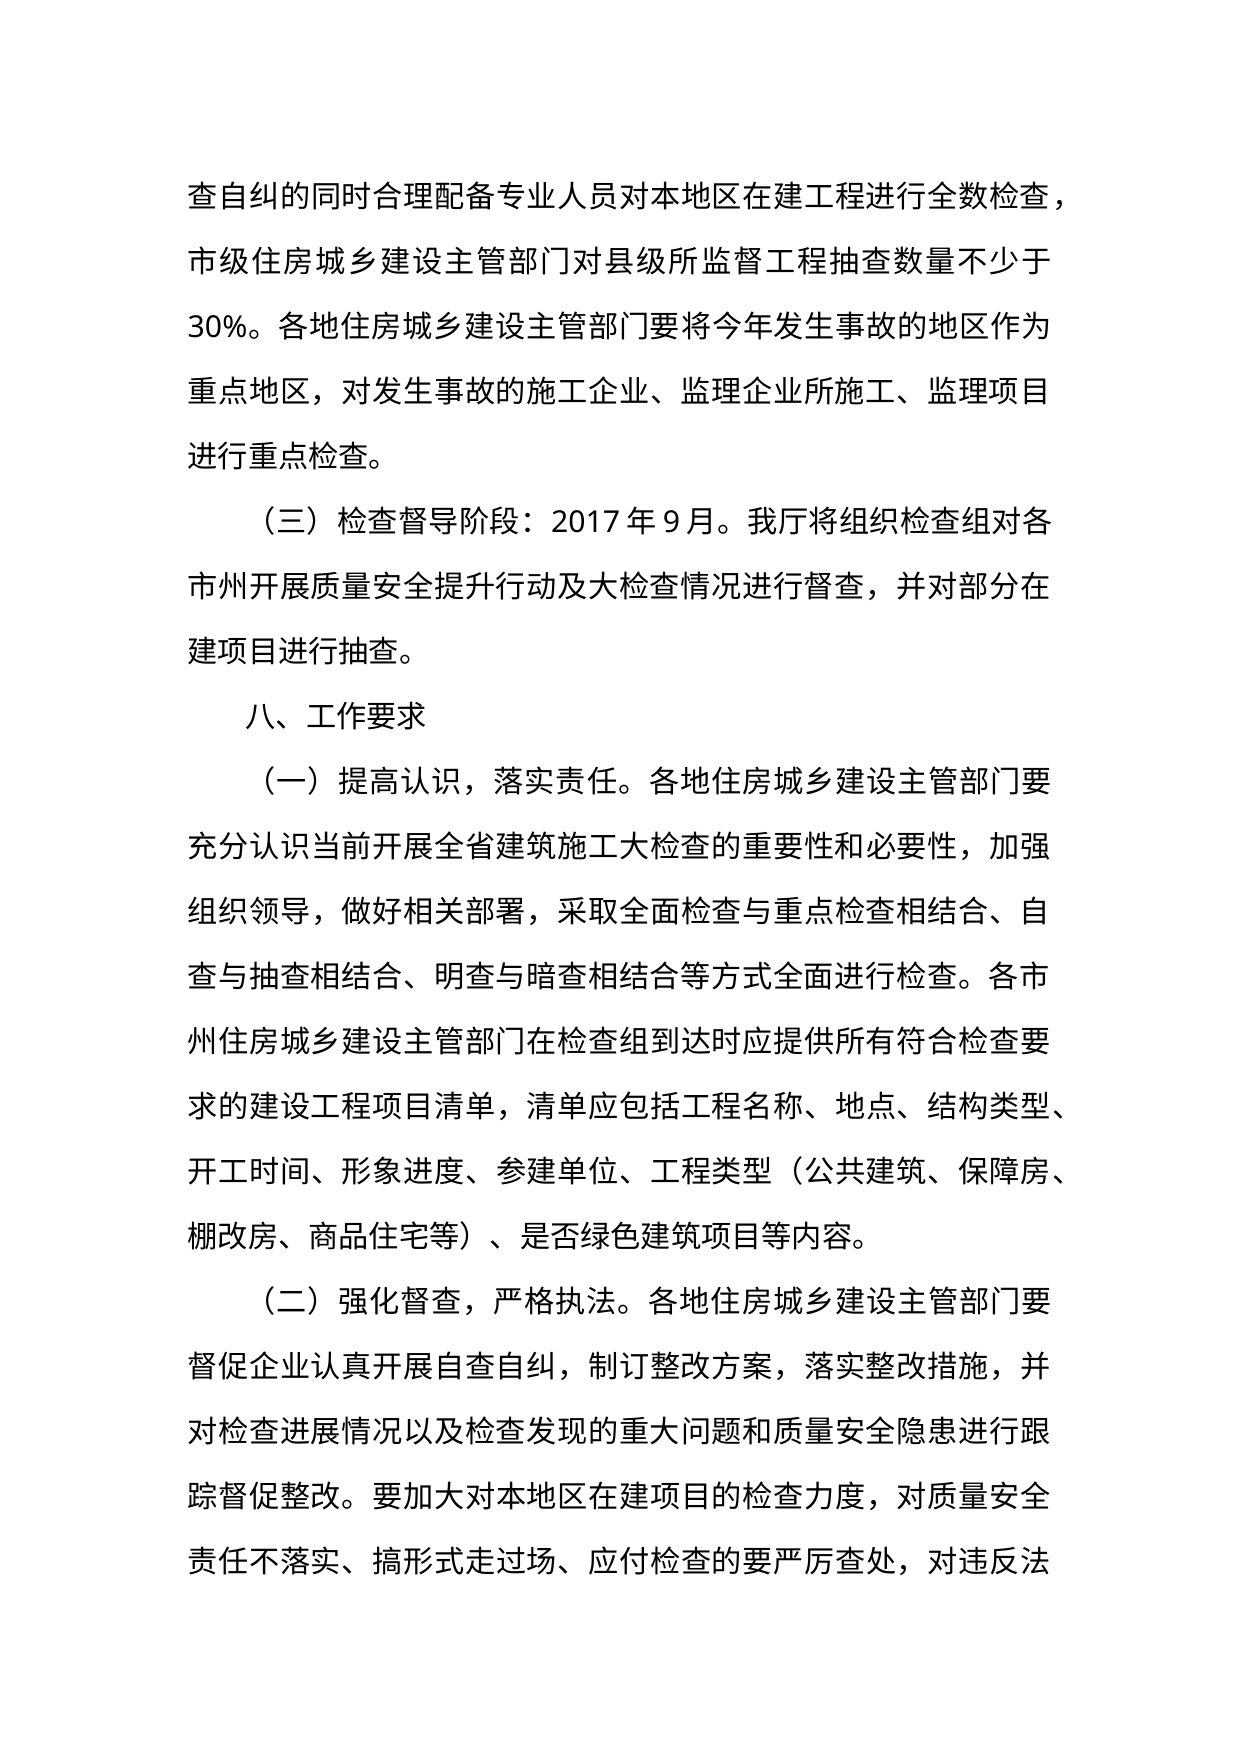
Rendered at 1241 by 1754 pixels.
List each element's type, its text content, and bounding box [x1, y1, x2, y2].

text 八、工作要求 [187, 682, 1053, 747]
text （一）提高认识，落实责任。各地住房城乡建设主管部门要充分认识当前开展全省建筑施工大检查的重要性和必要性，加强组织领导，做好相关部署，采取全面检查与重点检查相结合、自查与抽查相结合、明查与暗查相结合等方式全面进行检查。各市州住房城乡建设主管部门在检查组到达时应提供所有符合检查要求的建设工程项目清单，清单应包括工程名称、地点、结构类型、开工时间、形象进度、参建单位、工程类型（公共建筑、保障房、棚改房、商品住宅等）、是否绿色建筑项目等内容。 [187, 747, 1053, 1267]
text （三）检查督导阶段：2017年9月。我厅将组织检查组对各市州开展质量安全提升行动及大检查情况进行督查，并对部分在建项目进行抽查。 [187, 487, 1053, 682]
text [187, 1267, 1053, 1592]
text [187, 162, 1053, 487]
